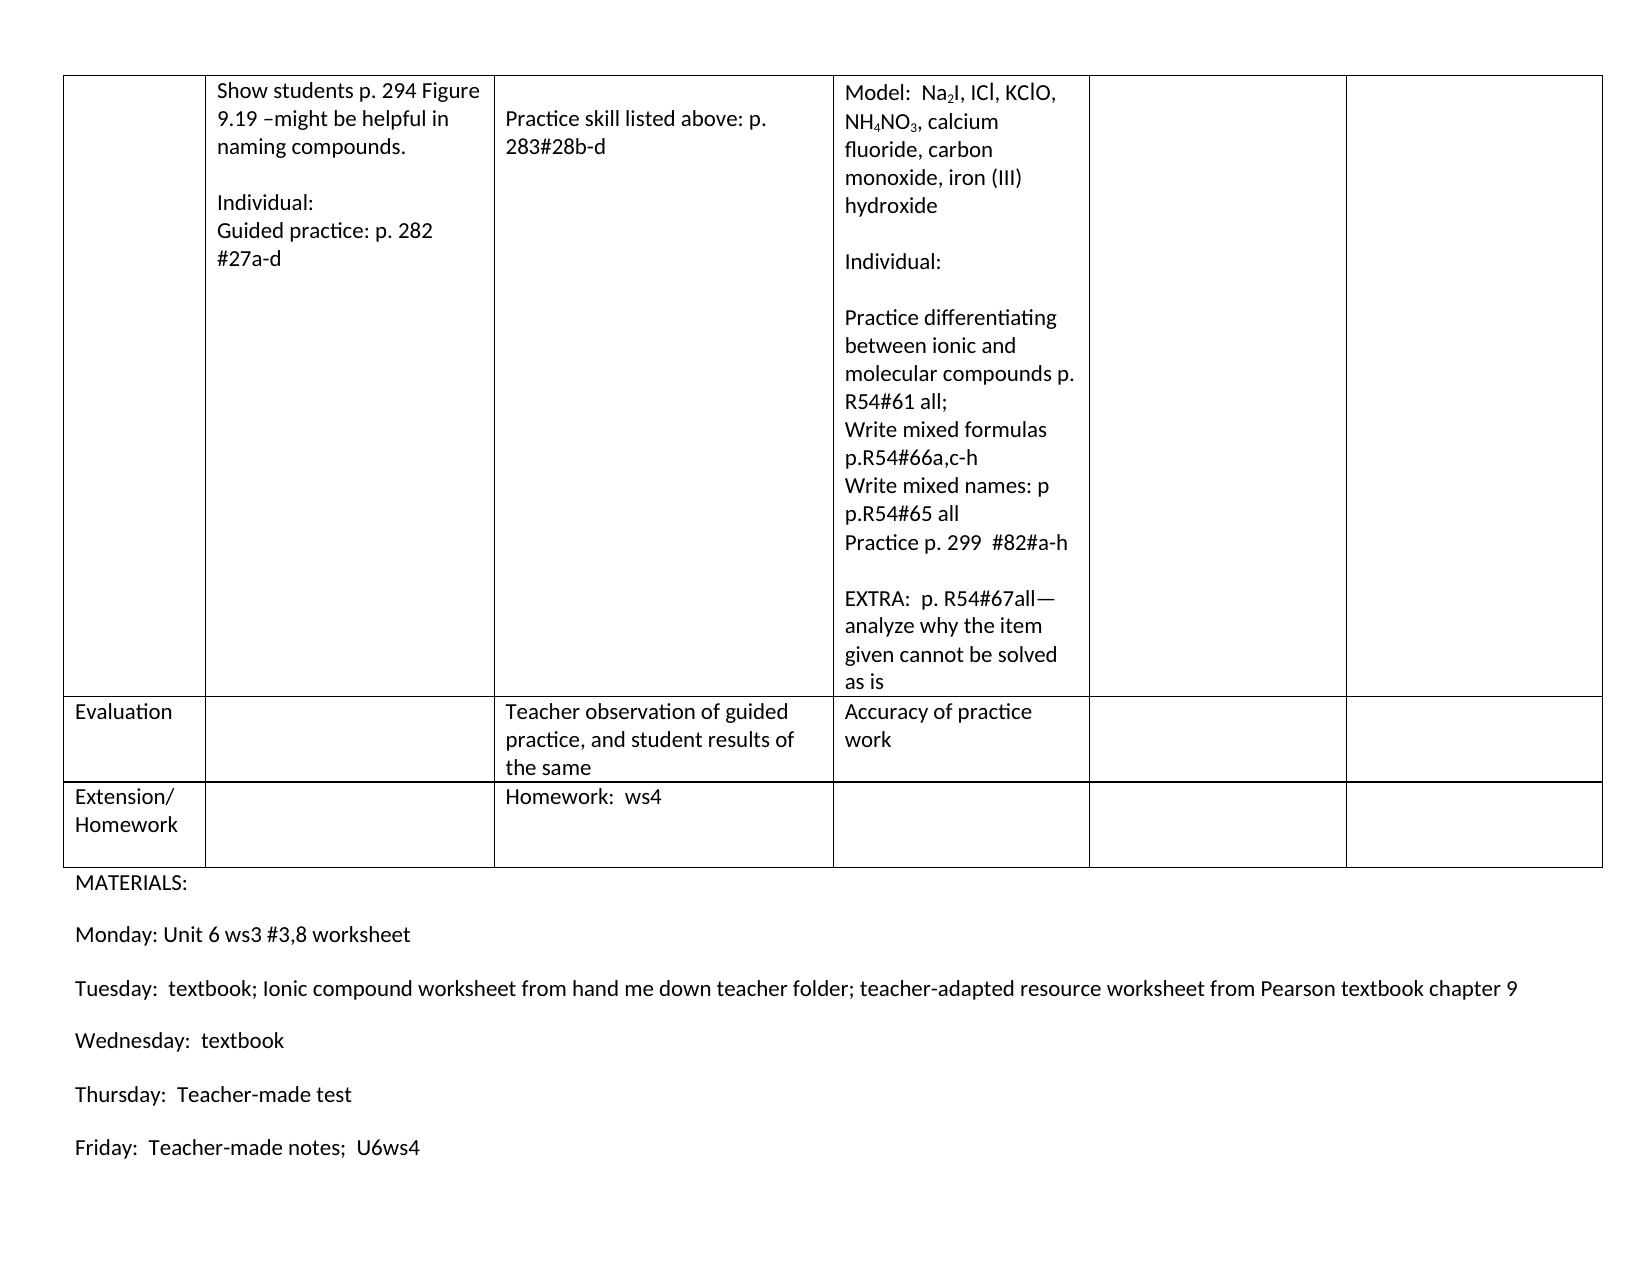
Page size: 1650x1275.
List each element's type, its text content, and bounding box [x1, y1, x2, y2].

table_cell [834, 76, 1089, 696]
text Tuesday: textbook; Ionic compound worksheet from hand me down teacher folder; teacher-adapted resource worksheet from Pearson textbook chapter 9 [75, 974, 1575, 1002]
table_cell [1090, 697, 1346, 781]
table_cell [834, 783, 1089, 867]
table_cell Extension/ Homework [64, 783, 205, 867]
table_cell [206, 697, 494, 781]
table_cell [1347, 783, 1602, 867]
text Friday: Teacher-made notes; U6ws4 [75, 1133, 1575, 1161]
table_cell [64, 76, 205, 696]
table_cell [206, 76, 494, 696]
table_cell [206, 783, 494, 867]
text MATERIALS: [75, 868, 1575, 896]
table_cell Homework: ws4 [495, 783, 833, 867]
table_cell [1347, 697, 1602, 781]
text Monday: Unit 6 ws3 #3,8 worksheet [75, 921, 1575, 949]
table_cell Evaluation [64, 697, 205, 781]
table_cell [1090, 783, 1346, 867]
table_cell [1347, 76, 1602, 696]
text Wednesday: textbook [75, 1027, 1575, 1055]
table_cell Teacher observation of guided practice, and student results of the same [495, 697, 833, 781]
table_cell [1090, 76, 1346, 696]
table_cell Accuracy of practice work [834, 697, 1089, 781]
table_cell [495, 76, 833, 696]
text Thursday: Teacher-made test [75, 1080, 1575, 1108]
